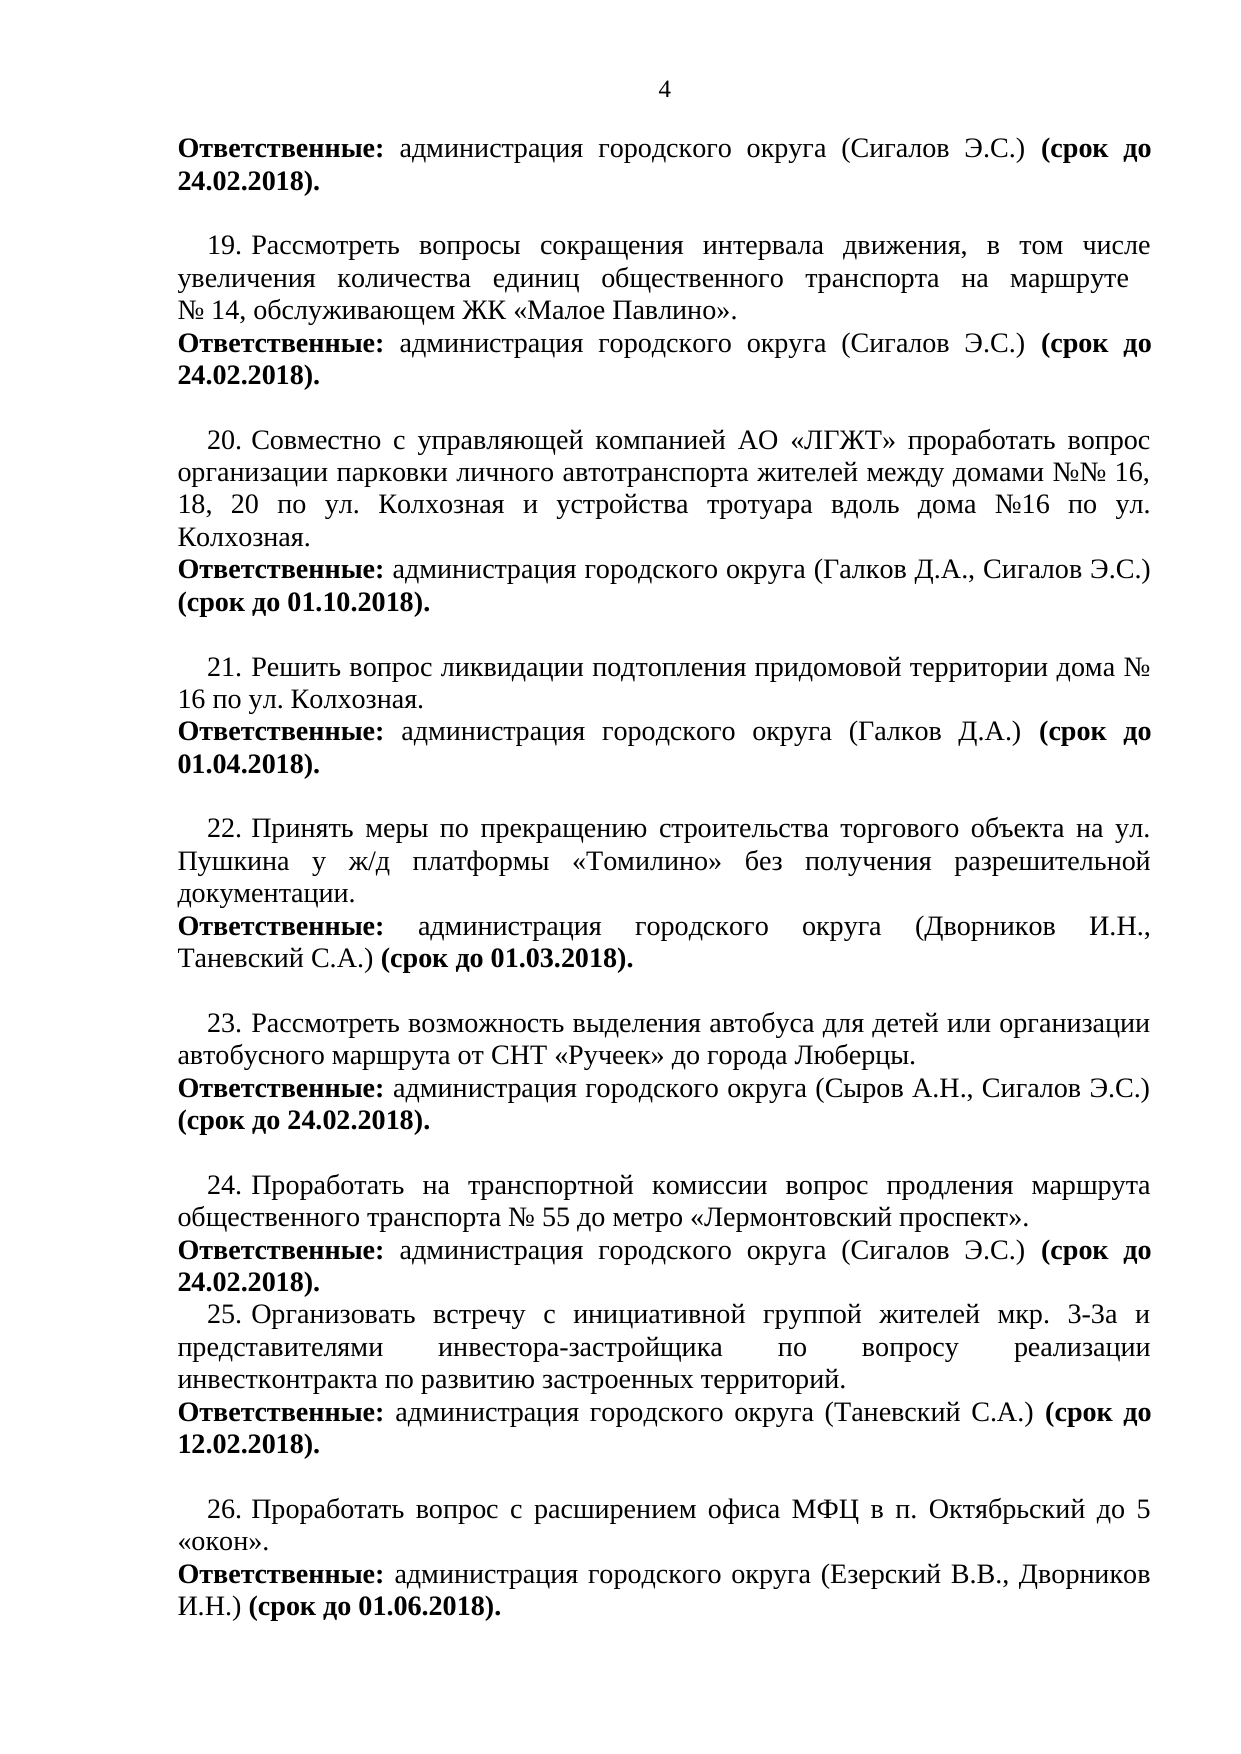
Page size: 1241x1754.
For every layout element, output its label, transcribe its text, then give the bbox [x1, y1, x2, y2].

list Ответственные: администрация городского округа (Галков Д.А.) (срок до 01.04.2018). [177, 714, 1152, 779]
list Рассмотреть вопросы сокращения интервала движения, в том числе увеличения количества единиц общественного транспорта на маршруте № 14, обслуживающем ЖК «Малое Павлино». [177, 228, 1152, 326]
list Организовать встречу с инициативной группой жителей мкр. 3-3а и представителями инвестора-застройщика по вопросу реализации инвестконтракта по развитию застроенных территорий. [177, 1297, 1152, 1395]
text Ответственные: администрация городского округа (Сигалов Э.С.) (срок до 24.02.2018). [177, 1233, 1152, 1297]
text Ответственные: администрация городского округа (Сигалов Э.С.) (срок до 24.02.2018). [177, 326, 1152, 390]
list Рассмотреть возможность выделения автобуса для детей или организации автобусного маршрута от СНТ «Ручеек» до города Люберцы. [177, 1006, 1152, 1071]
list Совместно с управляющей компанией АО «ЛГЖТ» проработать вопрос организации парковки личного автотранспорта жителей между домами №№ 16, 18, 20 по ул. Колхозная и устройства тротуара вдоль дома №16 по ул. Колхозная. [177, 423, 1152, 552]
list Ответственные: администрация городского округа (Дворников И.Н., Таневский С.А.) (срок до 01.03.2018). [177, 909, 1152, 973]
text Ответственные: администрация городского округа (Таневский С.А.) (срок до 12.02.2018). [177, 1395, 1152, 1459]
text Ответственные: администрация городского округа (Сыров А.Н., Сигалов Э.С.) (срок до 24.02.2018). [177, 1071, 1152, 1136]
list Проработать на транспортной комиссии вопрос продления маршрута общественного транспорта № 55 до метро «Лермонтовский проспект». [177, 1168, 1152, 1233]
list Проработать вопрос с расширением офиса МФЦ в п. Октябрьский до 5 «окон». [177, 1492, 1152, 1557]
list Принять меры по прекращению строительства торгового объекта на ул. Пушкина у ж/д платформы «Томилино» без получения разрешительной документации. [177, 812, 1152, 909]
text Ответственные: администрация городского округа (Сигалов Э.С.) (срок до 24.02.2018). [177, 131, 1152, 196]
text Ответственные: администрация городского округа (Езерский В.В., Дворников И.Н.) (срок до 01.06.2018). [177, 1557, 1152, 1621]
list Решить вопрос ликвидации подтопления придомовой территории дома № 16 по ул. Колхозная. [177, 649, 1152, 714]
text Ответственные: администрация городского округа (Галков Д.А., Сигалов Э.С.) (срок до 01.10.2018). [177, 552, 1152, 617]
